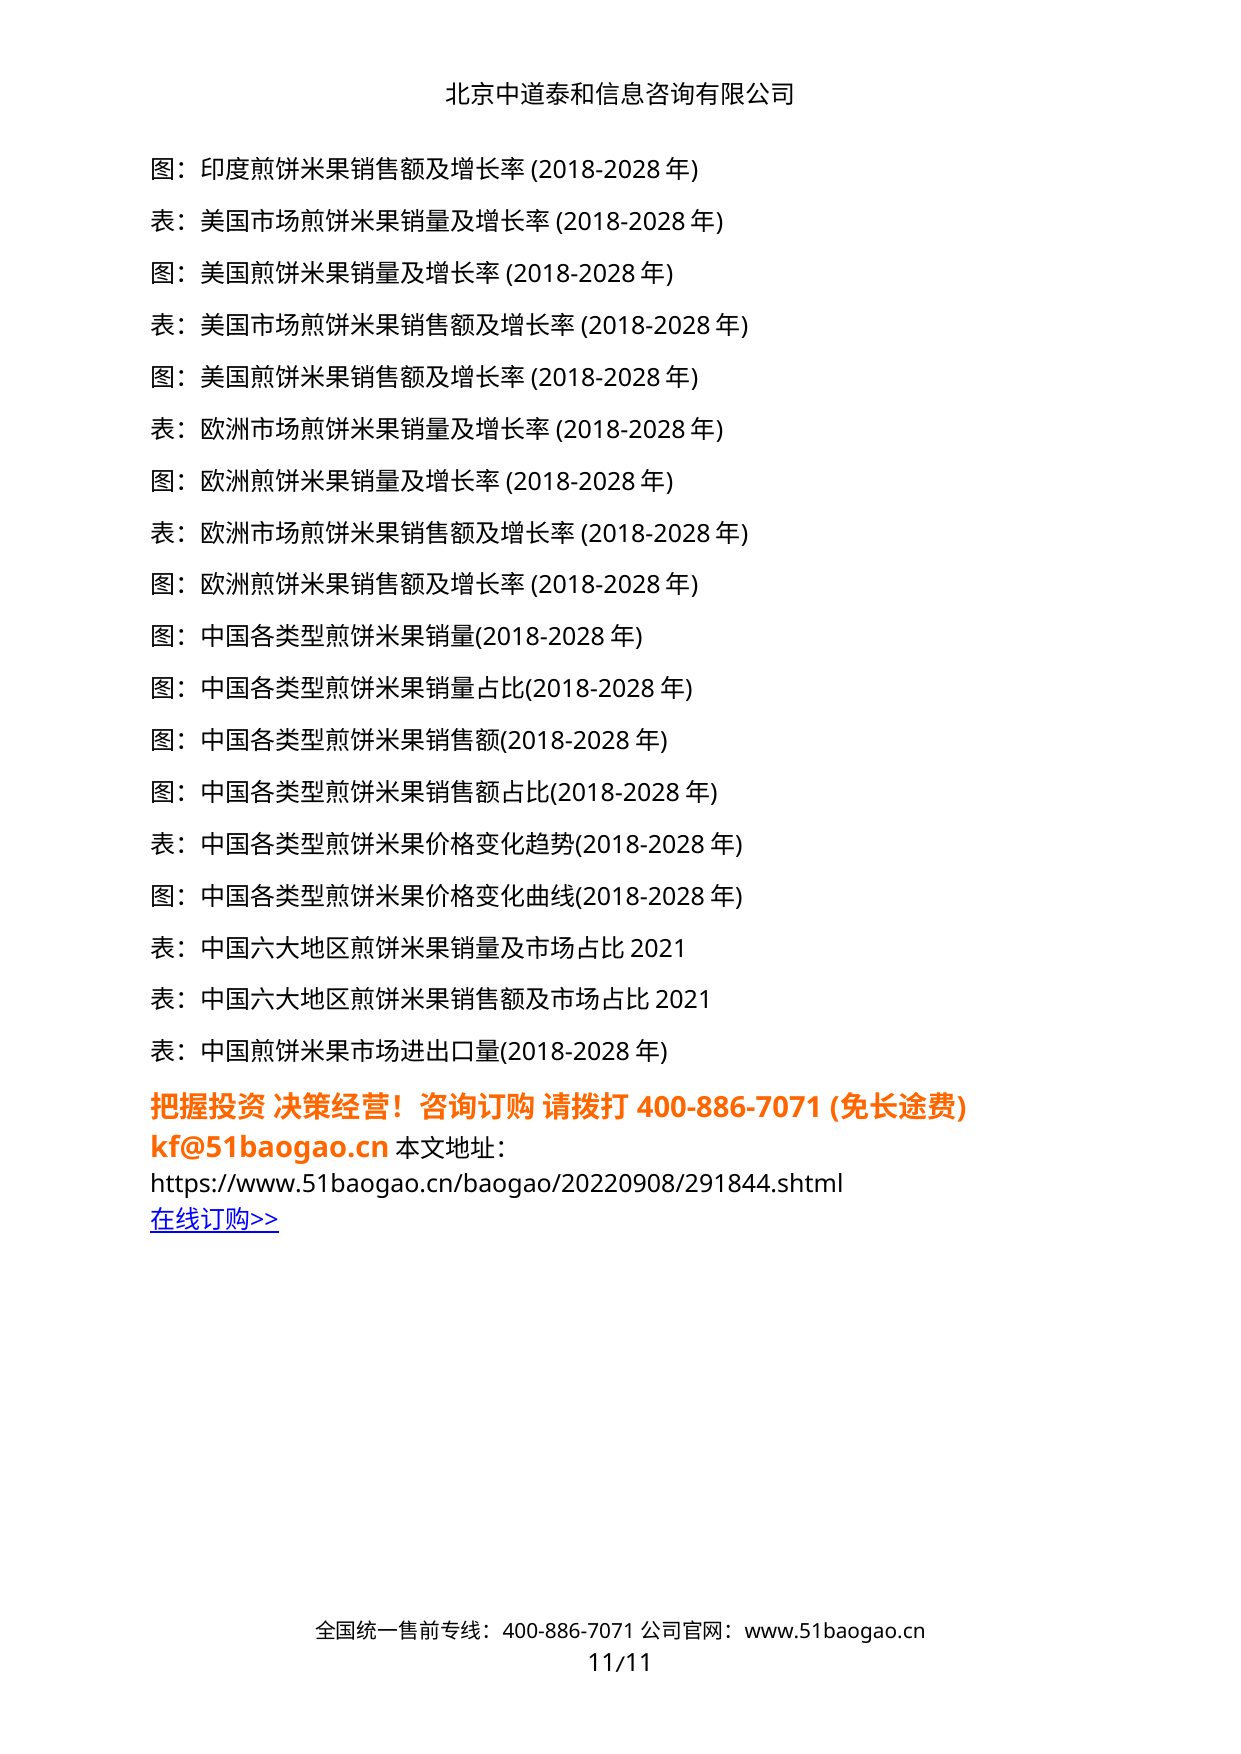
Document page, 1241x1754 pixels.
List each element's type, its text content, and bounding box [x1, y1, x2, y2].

text 表：中国煎饼米果市场进出口量(2018-2028年) [150, 1032, 1090, 1068]
text 在线订购>> [150, 1200, 1090, 1236]
text 图：印度煎饼米果销售额及增长率 (2018-2028年) [150, 150, 1090, 186]
text 表：欧洲市场煎饼米果销售额及增长率 (2018-2028年) [150, 513, 1090, 549]
text 表：美国市场煎饼米果销售额及增长率 (2018-2028年) [150, 306, 1090, 342]
text 表：美国市场煎饼米果销量及增长率 (2018-2028年) [150, 202, 1090, 238]
text 表：欧洲市场煎饼米果销量及增长率 (2018-2028年) [150, 409, 1090, 446]
text 表：中国六大地区煎饼米果销量及市场占比2021 [150, 928, 1090, 964]
text 表：中国各类型煎饼米果价格变化趋势(2018-2028年) [150, 824, 1090, 861]
text 表：中国六大地区煎饼米果销售额及市场占比2021 [150, 980, 1090, 1016]
text 图：中国各类型煎饼米果销售额(2018-2028年) [150, 721, 1090, 757]
text 把握投资 决策经营！咨询订购 请拨打 400-886-7071 (免长途费) kf@51baogao.cn本文地址：https://www.51baogao.cn/baogao/20220908/291844.shtml [150, 1084, 1090, 1200]
text 图：欧洲煎饼米果销售额及增长率 (2018-2028年) [150, 565, 1090, 601]
text 图：中国各类型煎饼米果销量(2018-2028年) [150, 617, 1090, 653]
text 图：中国各类型煎饼米果销售额占比(2018-2028年) [150, 772, 1090, 809]
text 图：美国煎饼米果销量及增长率 (2018-2028年) [150, 254, 1090, 290]
text 图：欧洲煎饼米果销量及增长率 (2018-2028年) [150, 461, 1090, 497]
text 图：美国煎饼米果销售额及增长率 (2018-2028年) [150, 357, 1090, 394]
text 图：中国各类型煎饼米果销量占比(2018-2028年) [150, 669, 1090, 705]
text 图：中国各类型煎饼米果价格变化曲线(2018-2028年) [150, 876, 1090, 912]
